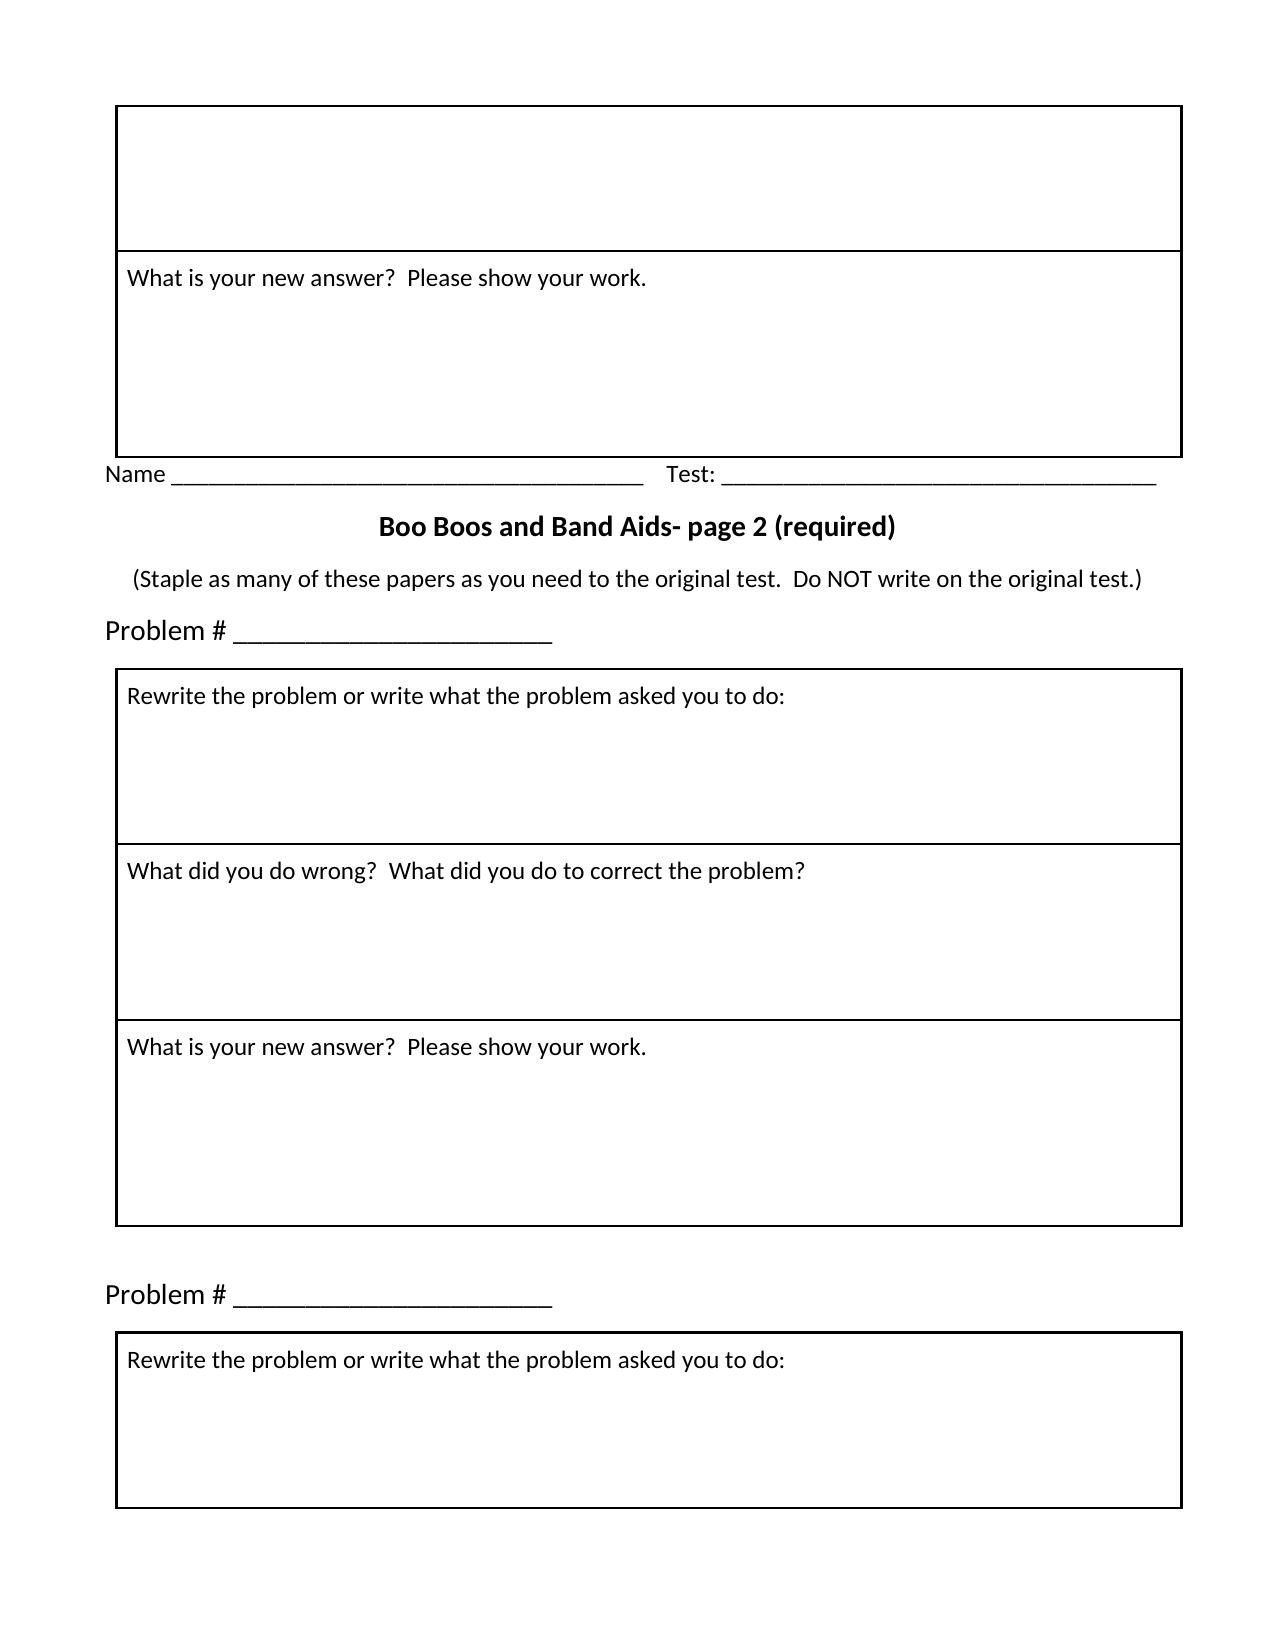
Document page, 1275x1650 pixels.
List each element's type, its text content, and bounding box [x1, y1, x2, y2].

table_header Rewrite the problem or write what the problem asked you to do: [118, 1334, 1180, 1507]
text Problem # ______________________ [105, 1276, 1170, 1312]
text (Staple as many of these papers as you need to the original test. Do NOT write on the original test.) [105, 563, 1170, 593]
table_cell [118, 1021, 1180, 1224]
table_header Rewrite the problem or write what the problem asked you to do: [118, 670, 1180, 843]
text Name ______________________________________ Test: ___________________________________ [105, 458, 1170, 489]
table_cell What did you do wrong? What did you do to correct the problem? [118, 845, 1180, 1018]
text Boo Boos and Band Aids- page 2 (required) [105, 508, 1170, 543]
table_cell What is your new answer? Please show your work. [118, 252, 1180, 456]
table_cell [118, 107, 1180, 250]
text Problem # ______________________ [105, 612, 1170, 648]
